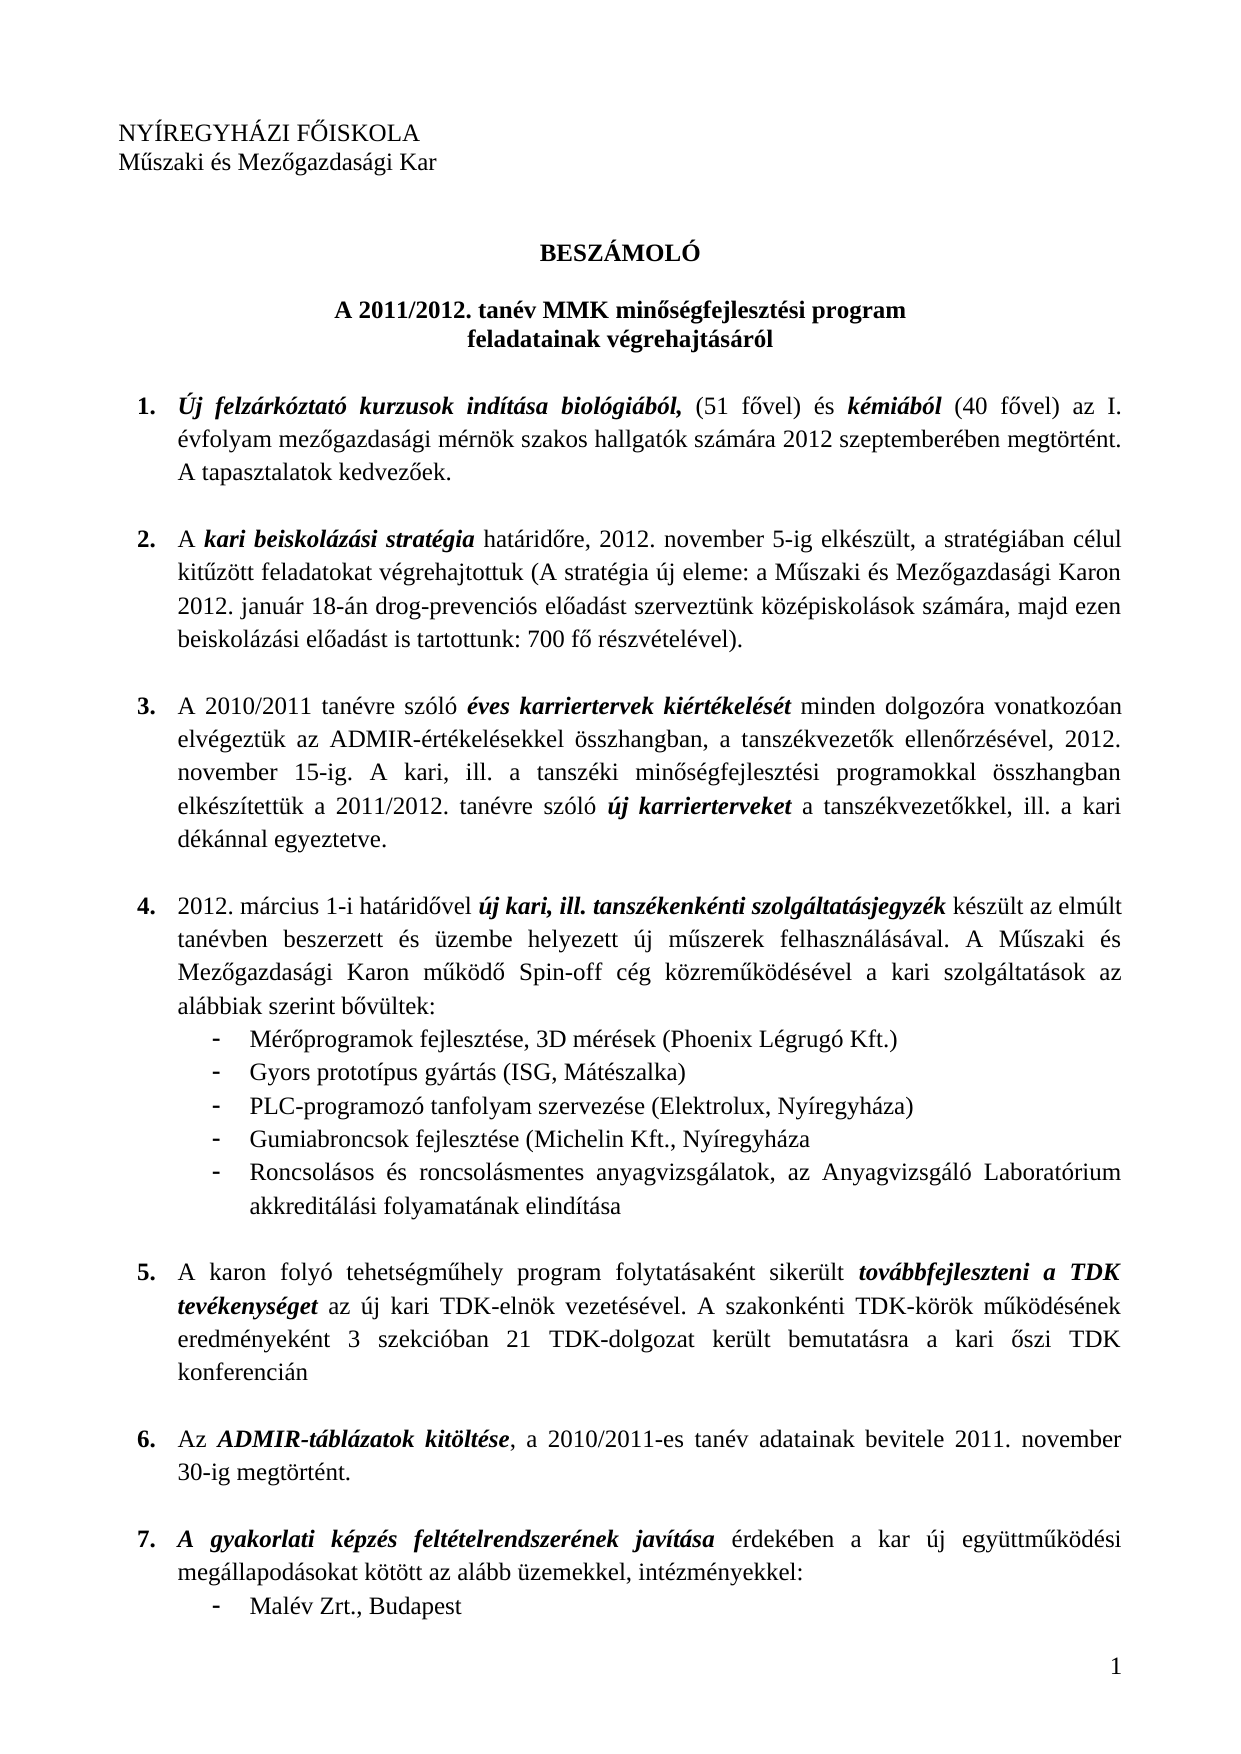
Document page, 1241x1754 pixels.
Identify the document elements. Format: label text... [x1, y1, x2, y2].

list Az ADMIR-táblázatok kitöltése, a 2010/2011-es tanév adatainak bevitele 2011. november 30-ig megtörtént. [137, 1419, 1122, 1486]
list A kari beiskolázási stratégia határidőre, 2012. november 5-ig elkészült, a stratégiában célul kitűzött feladatokat végrehajtottuk (A stratégia új eleme: a Műszaki és Mezőgazdasági Karon 2012. január 18-án drog-prevenciós előadást szerveztünk középiskolások számára, majd ezen beiskolázási előadást is tartottunk: 700 fő részvételével). [137, 519, 1122, 653]
list Gumiabroncsok fejlesztése (Michelin Kft., Nyíregyháza [212, 1119, 1122, 1153]
list Roncsolásos és roncsolásmentes anyagvizsgálatok, az Anyagvizsgáló Laboratórium akkreditálási folyamatának elindítása [212, 1153, 1122, 1219]
text Műszaki és Mezőgazdasági Kar [118, 147, 1122, 176]
list PLC-programozó tanfolyam szervezése (Elektrolux, Nyíregyháza) [212, 1086, 1122, 1119]
text A 2011/2012. tanév MMK minőségfejlesztési program [118, 295, 1122, 324]
list Malév Zrt., Budapest [212, 1586, 1122, 1619]
list Új felzárkóztató kurzusok indítása biológiából, (51 fővel) és kémiából (40 fővel) az I. évfolyam mezőgazdasági mérnök szakos hallgatók számára 2012 szeptemberében megtörtént. A tapasztalatok kedvezőek. [137, 386, 1122, 486]
list 2012. március 1-i határidővel új kari, ill. tanszékenkénti szolgáltatásjegyzék készült az elmúlt tanévben beszerzett és üzembe helyezett új műszerek felhasználásával. A Műszaki és Mezőgazdasági Karon működő Spin-off cég közreműködésével a kari szolgáltatások az alábbiak szerint bővültek: [137, 886, 1122, 1019]
list Gyors prototípus gyártás (ISG, Mátészalka) [212, 1053, 1122, 1086]
list Mérőprogramok fejlesztése, 3D mérések (Phoenix Légrugó Kft.) [212, 1019, 1122, 1053]
list A gyakorlati képzés feltételrendszerének javítása érdekében a kar új együttműködési megállapodásokat kötött az alább üzemekkel, intézményekkel: [137, 1519, 1122, 1586]
list A 2010/2011 tanévre szóló éves karriertervek kiértékelését minden dolgozóra vonatkozóan elvégeztük az ADMIR-értékelésekkel összhangban, a tanszékvezetők ellenőrzésével, 2012. november 15-ig. A kari, ill. a tanszéki minőségfejlesztési programokkal összhangban elkészítettük a 2011/2012. tanévre szóló új karrierterveket a tanszékvezetőkkel, ill. a kari dékánnal egyeztetve. [137, 686, 1122, 853]
text Nyíregyházi Főiskola [118, 118, 1122, 147]
text feladatainak végrehajtásáról [118, 324, 1122, 353]
text BESZÁMOLÓ [118, 238, 1122, 267]
list A karon folyó tehetségműhely program folytatásaként sikerült továbbfejleszteni a TDK tevékenységet az új kari TDK-elnök vezetésével. A szakonkénti TDK-körök működésének eredményeként 3 szekcióban 21 TDK-dolgozat került bemutatásra a kari őszi TDK konferencián [137, 1253, 1122, 1386]
